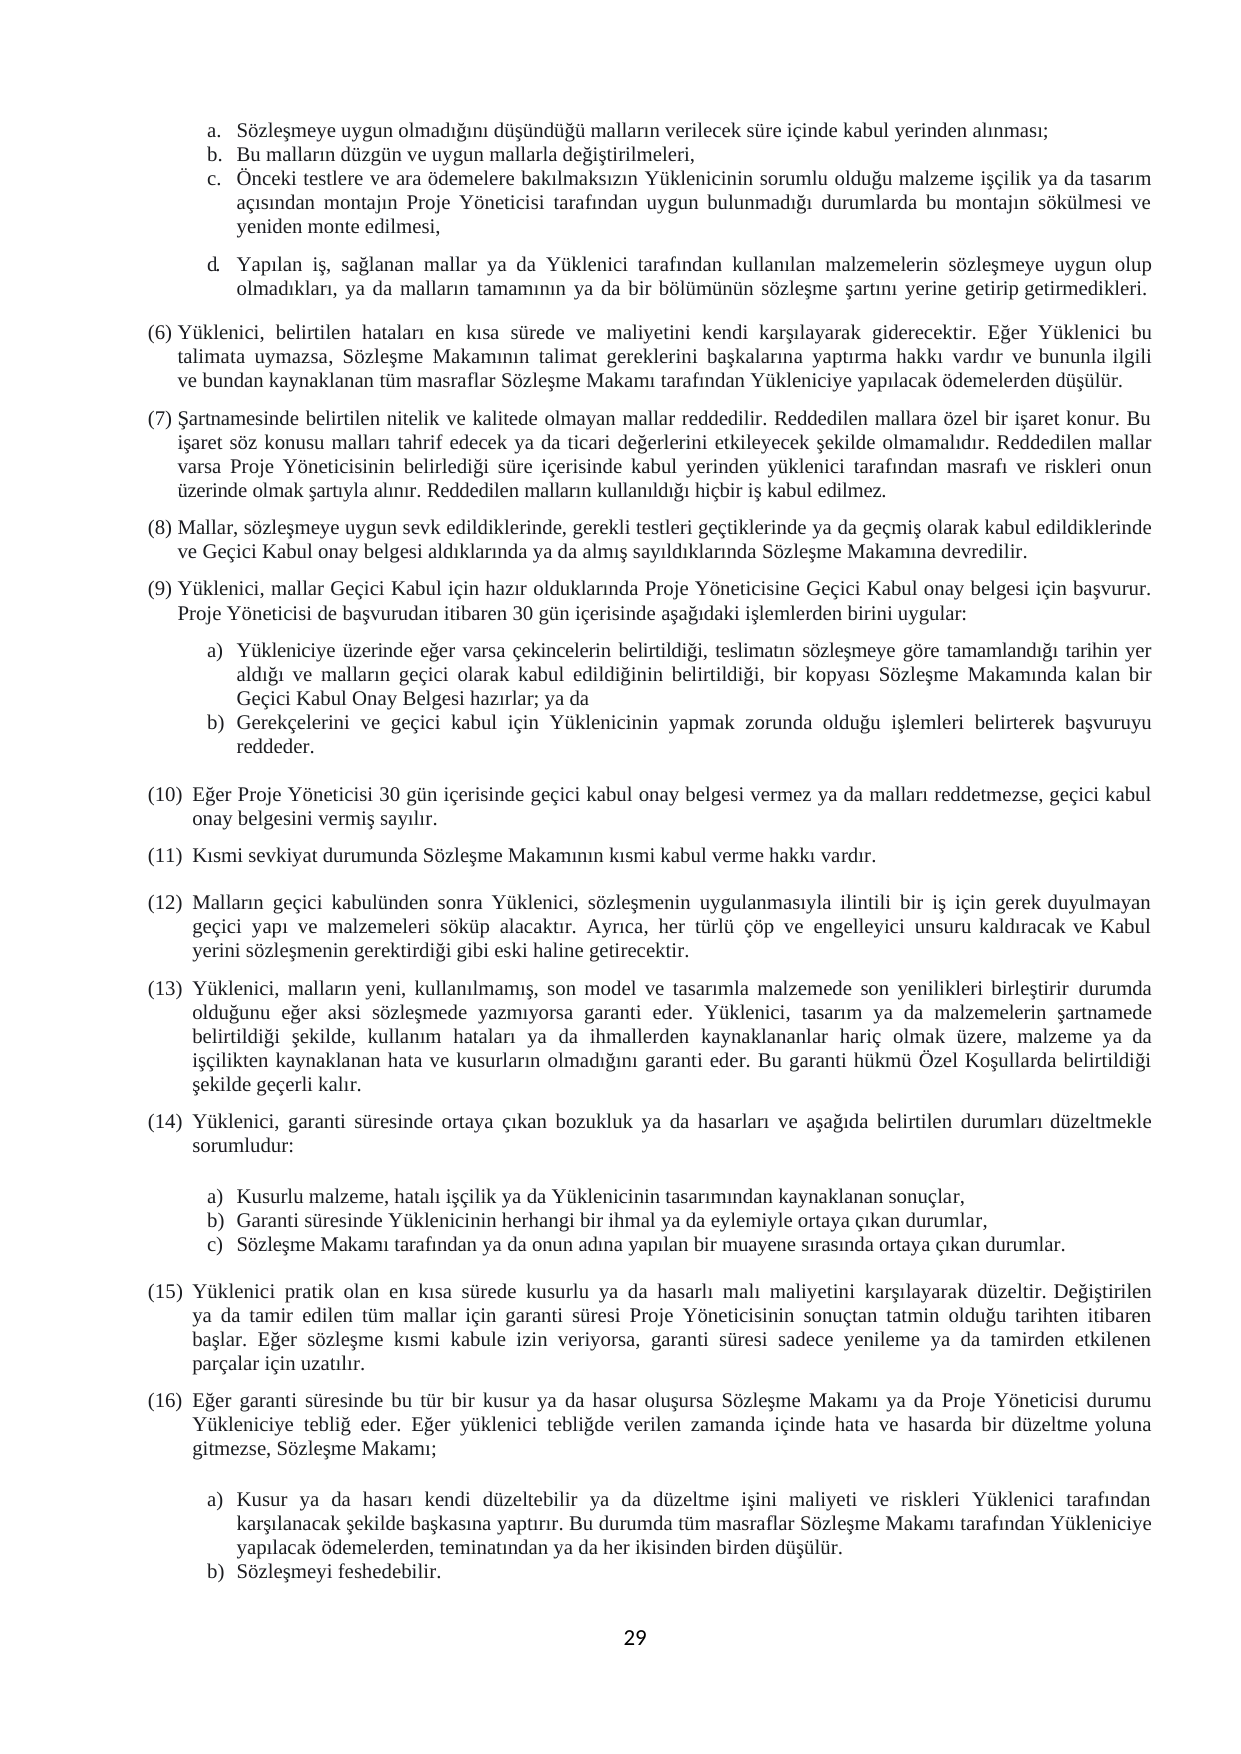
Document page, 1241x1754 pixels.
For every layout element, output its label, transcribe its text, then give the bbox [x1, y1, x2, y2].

list Kusur ya da hasarı kendi düzeltebilir ya da düzeltme işini maliyeti ve riskleri Yüklenici tarafından karşılanacak şekilde başkasına yaptırır. Bu durumda tüm masraflar Sözleşme Makamı tarafından Yükleniciye yapılacak ödemelerden, teminatından ya da her ikisinden birden düşülür. [207, 1487, 1152, 1559]
list Garanti süresinde Yüklenicinin herhangi bir ihmal ya da eylemiyle ortaya çıkan durumlar, [207, 1208, 1152, 1232]
list Kusurlu malzeme, hatalı işçilik ya da Yüklenicinin tasarımından kaynaklanan sonuçlar, [207, 1184, 1152, 1208]
list Kısmi sevkiyat durumunda Sözleşme Makamının kısmi kabul verme hakkı vardır. [148, 843, 1152, 867]
list Önceki testlere ve ara ödemelere bakılmaksızın Yüklenicinin sorumlu olduğu malzeme işçilik ya da tasarım açısından montajın Proje Yöneticisi tarafından uygun bulunmadığı durumlarda bu montajın sökülmesi ve yeniden monte edilmesi, [207, 166, 1152, 238]
list Yükleniciye üzerinde eğer varsa çekincelerin belirtildiği, teslimatın sözleşmeye göre tamamlandığı tarihin yer aldığı ve malların geçici olarak kabul edildiğinin belirtildiği, bir kopyası Sözleşme Makamında kalan bir Geçici Kabul Onay Belgesi hazırlar; ya da [207, 638, 1152, 710]
list Sözleşmeyi feshedebilir. [207, 1559, 1152, 1583]
list Yüklenici, mallar Geçici Kabul için hazır olduklarında Proje Yöneticisine Geçici Kabul onay belgesi için başvurur. Proje Yöneticisi de başvurudan itibaren 30 gün içerisinde aşağıdaki işlemlerden birini uygular: [148, 576, 1152, 624]
list Eğer Proje Yöneticisi 30 gün içerisinde geçici kabul onay belgesi vermez ya da malları reddetmezse, geçici kabul onay belgesini vermiş sayılır. [148, 782, 1152, 830]
list Yüklenici pratik olan en kısa sürede kusurlu ya da hasarlı malı maliyetini karşılayarak düzeltir. Değiştirilen ya da tamir edilen tüm mallar için garanti süresi Proje Yöneticisinin sonuçtan tatmin olduğu tarihten itibaren başlar. Eğer sözleşme kısmi kabule izin veriyorsa, garanti süresi sadece yenileme ya da tamirden etkilenen parçalar için uzatılır. [148, 1279, 1152, 1375]
list Yapılan iş, sağlanan mallar ya da Yüklenici tarafından kullanılan malzemelerin sözleşmeye uygun olup olmadıkları, ya da malların tamamının ya da bir bölümünün sözleşme şartını yerine getirip getirmedikleri. [207, 252, 1152, 300]
list Yüklenici, malların yeni, kullanılmamış, son model ve tasarımla malzemede son yenilikleri birleştirir durumda olduğunu eğer aksi sözleşmede yazmıyorsa garanti eder. Yüklenici, tasarım ya da malzemelerin şartnamede belirtildiği şekilde, kullanım hataları ya da ihmallerden kaynaklananlar hariç olmak üzere, malzeme ya da işçilikten kaynaklanan hata ve kusurların olmadığını garanti eder. Bu garanti hükmü Özel Koşullarda belirtildiği şekilde geçerli kalır. [148, 976, 1152, 1096]
list Mallar, sözleşmeye uygun sevk edildiklerinde, gerekli testleri geçtiklerinde ya da geçmiş olarak kabul edildiklerinde ve Geçici Kabul onay belgesi aldıklarında ya da almış sayıldıklarında Sözleşme Makamına devredilir. [148, 515, 1152, 563]
list Gerekçelerini ve geçici kabul için Yüklenicinin yapmak zorunda olduğu işlemleri belirterek başvuruyu reddeder. [207, 710, 1152, 758]
list Yüklenici, garanti süresinde ortaya çıkan bozukluk ya da hasarları ve aşağıda belirtilen durumları düzeltmekle sorumludur: [148, 1109, 1152, 1157]
list Yüklenici, belirtilen hataları en kısa sürede ve maliyetini kendi karşılayarak giderecektir. Eğer Yüklenici bu talimata uymazsa, Sözleşme Makamının talimat gereklerini başkalarına yaptırma hakkı vardır ve bununla ilgili ve bundan kaynaklanan tüm masraflar Sözleşme Makamı tarafından Yükleniciye yapılacak ödemelerden düşülür. [148, 320, 1152, 392]
list Eğer garanti süresinde bu tür bir kusur ya da hasar oluşursa Sözleşme Makamı ya da Proje Yöneticisi durumu Yükleniciye tebliğ eder. Eğer yüklenici tebliğde verilen zamanda içinde hata ve hasarda bir düzeltme yoluna gitmezse, Sözleşme Makamı; [148, 1388, 1152, 1460]
list Sözleşme Makamı tarafından ya da onun adına yapılan bir muayene sırasında ortaya çıkan durumlar. [207, 1232, 1152, 1256]
list Şartnamesinde belirtilen nitelik ve kalitede olmayan mallar reddedilir. Reddedilen mallara özel bir işaret konur. Bu işaret söz konusu malları tahrif edecek ya da ticari değerlerini etkileyecek şekilde olmamalıdır. Reddedilen mallar varsa Proje Yöneticisinin belirlediği süre içerisinde kabul yerinden yüklenici tarafından masrafı ve riskleri onun üzerinde olmak şartıyla alınır. Reddedilen malların kullanıldığı hiçbir iş kabul edilmez. [148, 406, 1152, 502]
list Malların geçici kabulünden sonra Yüklenici, sözleşmenin uygulanmasıyla ilintili bir iş için gerek duyulmayan geçici yapı ve malzemeleri söküp alacaktır. Ayrıca, her türlü çöp ve engelleyici unsuru kaldıracak ve Kabul yerini sözleşmenin gerektirdiği gibi eski haline getirecektir. [148, 890, 1152, 962]
list Bu malların düzgün ve uygun mallarla değiştirilmeleri, [207, 142, 1152, 166]
list Sözleşmeye uygun olmadığını düşündüğü malların verilecek süre içinde kabul yerinden alınması; [207, 118, 1152, 142]
